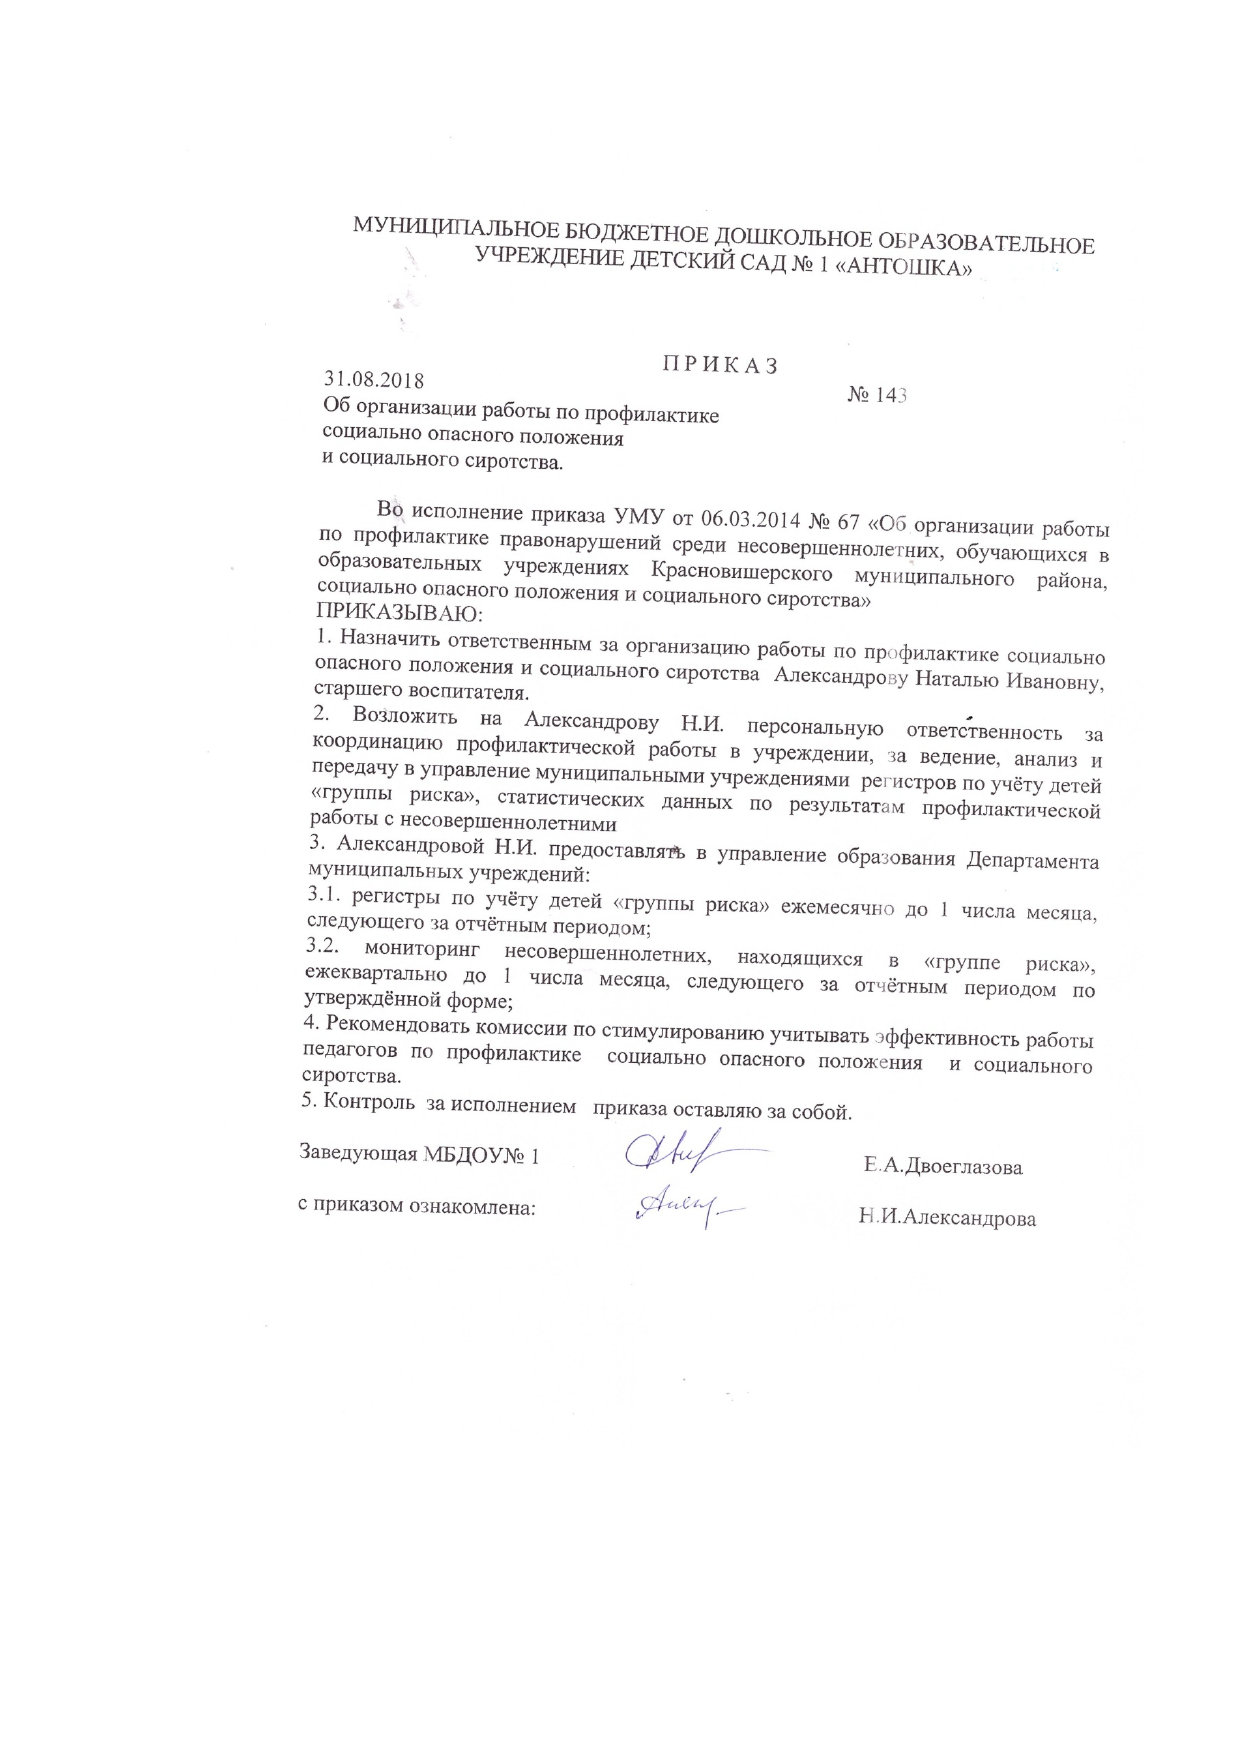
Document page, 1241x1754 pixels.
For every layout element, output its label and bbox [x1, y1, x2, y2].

picture [177, 118, 1152, 1458]
